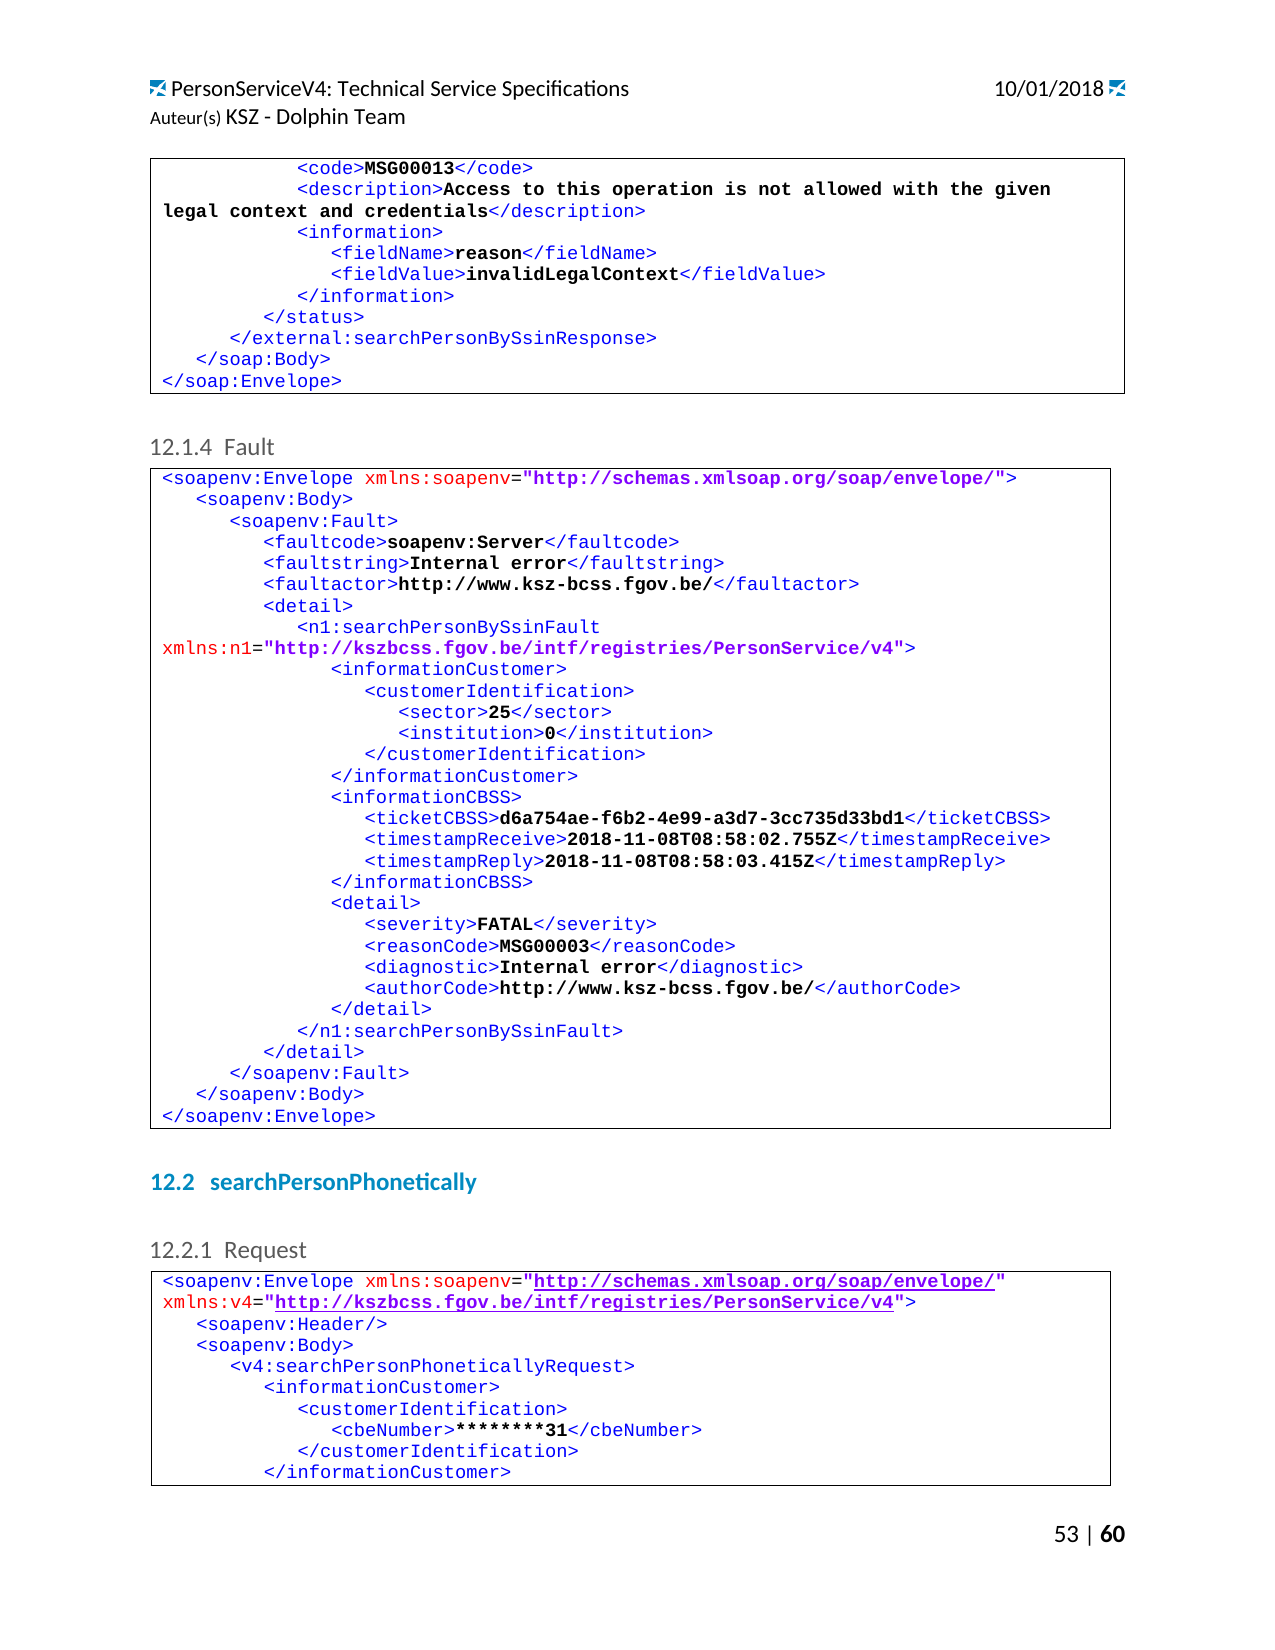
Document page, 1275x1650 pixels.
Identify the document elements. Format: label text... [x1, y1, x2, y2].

subtitle searchPersonPhonetically [150, 1166, 1125, 1197]
subtitle Fault [149, 431, 1125, 462]
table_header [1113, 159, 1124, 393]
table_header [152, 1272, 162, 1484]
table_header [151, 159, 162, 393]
subtitle Request [149, 1234, 1125, 1265]
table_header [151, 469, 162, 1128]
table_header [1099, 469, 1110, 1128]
picture [150, 85, 166, 96]
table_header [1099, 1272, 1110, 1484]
picture [1109, 83, 1125, 96]
